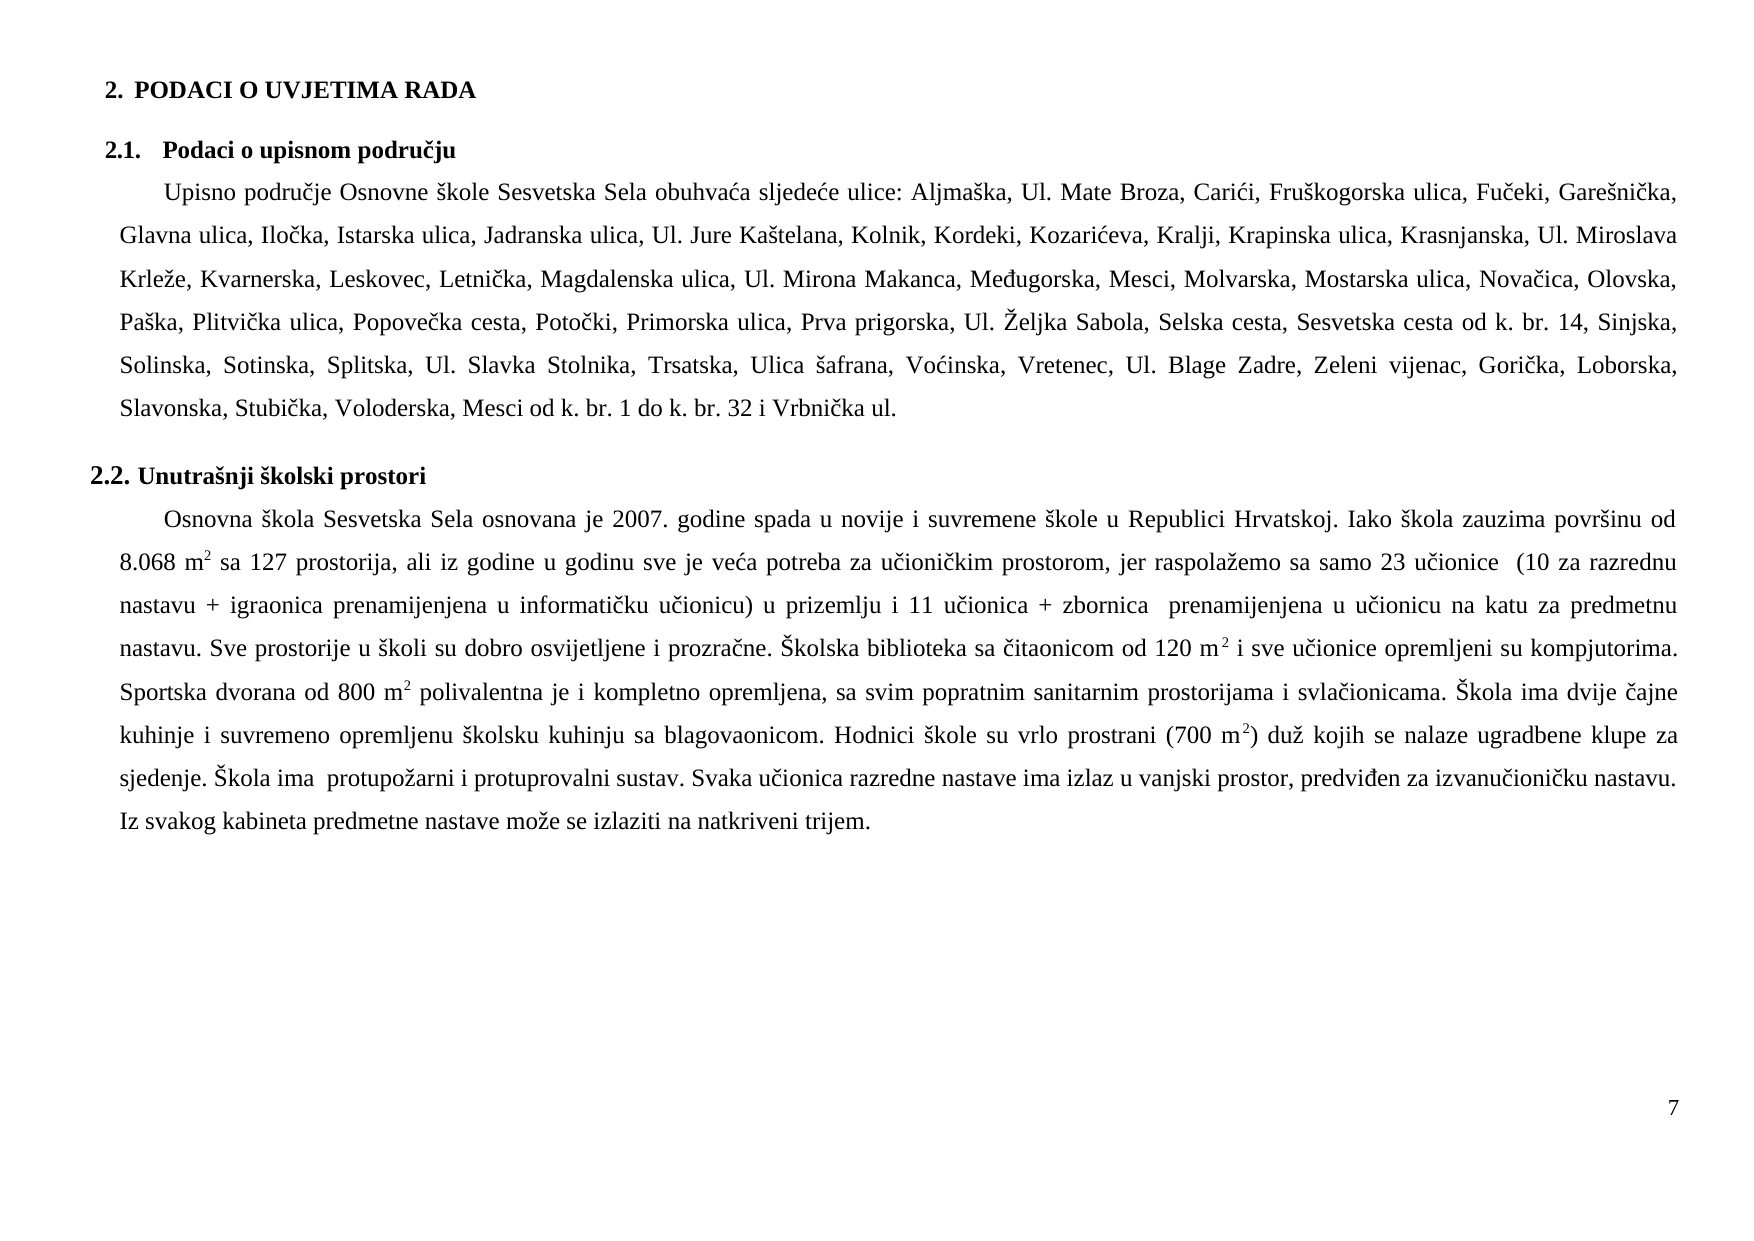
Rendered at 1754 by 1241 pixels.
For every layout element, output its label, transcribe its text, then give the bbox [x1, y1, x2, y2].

subtitle Podaci o upisnom području [90, 135, 1679, 164]
subtitle 2.2. Unutrašnji školski prostori [90, 459, 1679, 490]
subtitle PODACI O UVJETIMA RADA [90, 75, 1679, 104]
text Osnovna škola Sesvetska Sela osnovana je 2007. godine spada u novije i suvremene škole u Republici Hrvatskoj. Iako škola zauzima površinu od 8.068 m2 sa 127 prostorija, ali iz godine u godinu sve je veća potreba za učioničkim prostorom, jer raspolažemo sa samo 23 učionice (10 za razrednu nastavu + igraonica prenamijenjena u informatičku učionicu) u prizemlju i 11 učionica + zbornica prenamijenjena u učionicu na katu za predmetnu nastavu. Sve prostorije u školi su dobro osvijetljene i prozračne. Školska biblioteka sa čitaonicom od 120 m2 i sve učionice opremljeni su kompjutorima. Sportska dvorana od 800 m2 polivalentna je i kompletno opremljena, sa svim popratnim sanitarnim prostorijama i svlačionicama. Škola ima dvije čajne kuhinje i suvremeno opremljenu školsku kuhinju sa blagovaonicom. Hodnici škole su vrlo prostrani (700 m2) duž kojih se nalaze ugradbene klupe za sjedenje. Škola ima protupožarni i protuprovalni sustav. Svaka učionica razredne nastave ima izlaz u vanjski prostor, predviđen za izvanučioničku nastavu. Iz svakog kabineta predmetne nastave može se izlaziti na natkriveni trijem. [119, 504, 1679, 835]
text Upisno područje Osnovne škole Sesvetska Sela obuhvaća sljedeće ulice: Aljmaška, Ul. Mate Broza, Carići, Fruškogorska ulica, Fučeki, Garešnička, Glavna ulica, Iločka, Istarska ulica, Jadranska ulica, Ul. Jure Kaštelana, Kolnik, Kordeki, Kozarićeva, Kralji, Krapinska ulica, Krasnjanska, Ul. Miroslava Krleže, Kvarnerska, Leskovec, Letnička, Magdalenska ulica, Ul. Mirona Makanca, Međugorska, Mesci, Molvarska, Mostarska ulica, Novačica, Olovska, Paška, Plitvička ulica, Popovečka cesta, Potočki, Primorska ulica, Prva prigorska, Ul. Željka Sabola, Selska cesta, Sesvetska cesta od k. br. 14, Sinjska, Solinska, Sotinska, Splitska, Ul. Slavka Stolnika, Trsatska, Ulica šafrana, Voćinska, Vretenec, Ul. Blage Zadre, Zeleni vijenac, Gorička, Loborska, Slavonska, Stubička, Voloderska, Mesci od k. br. 1 do k. br. 32 i Vrbnička ul. [119, 177, 1679, 422]
